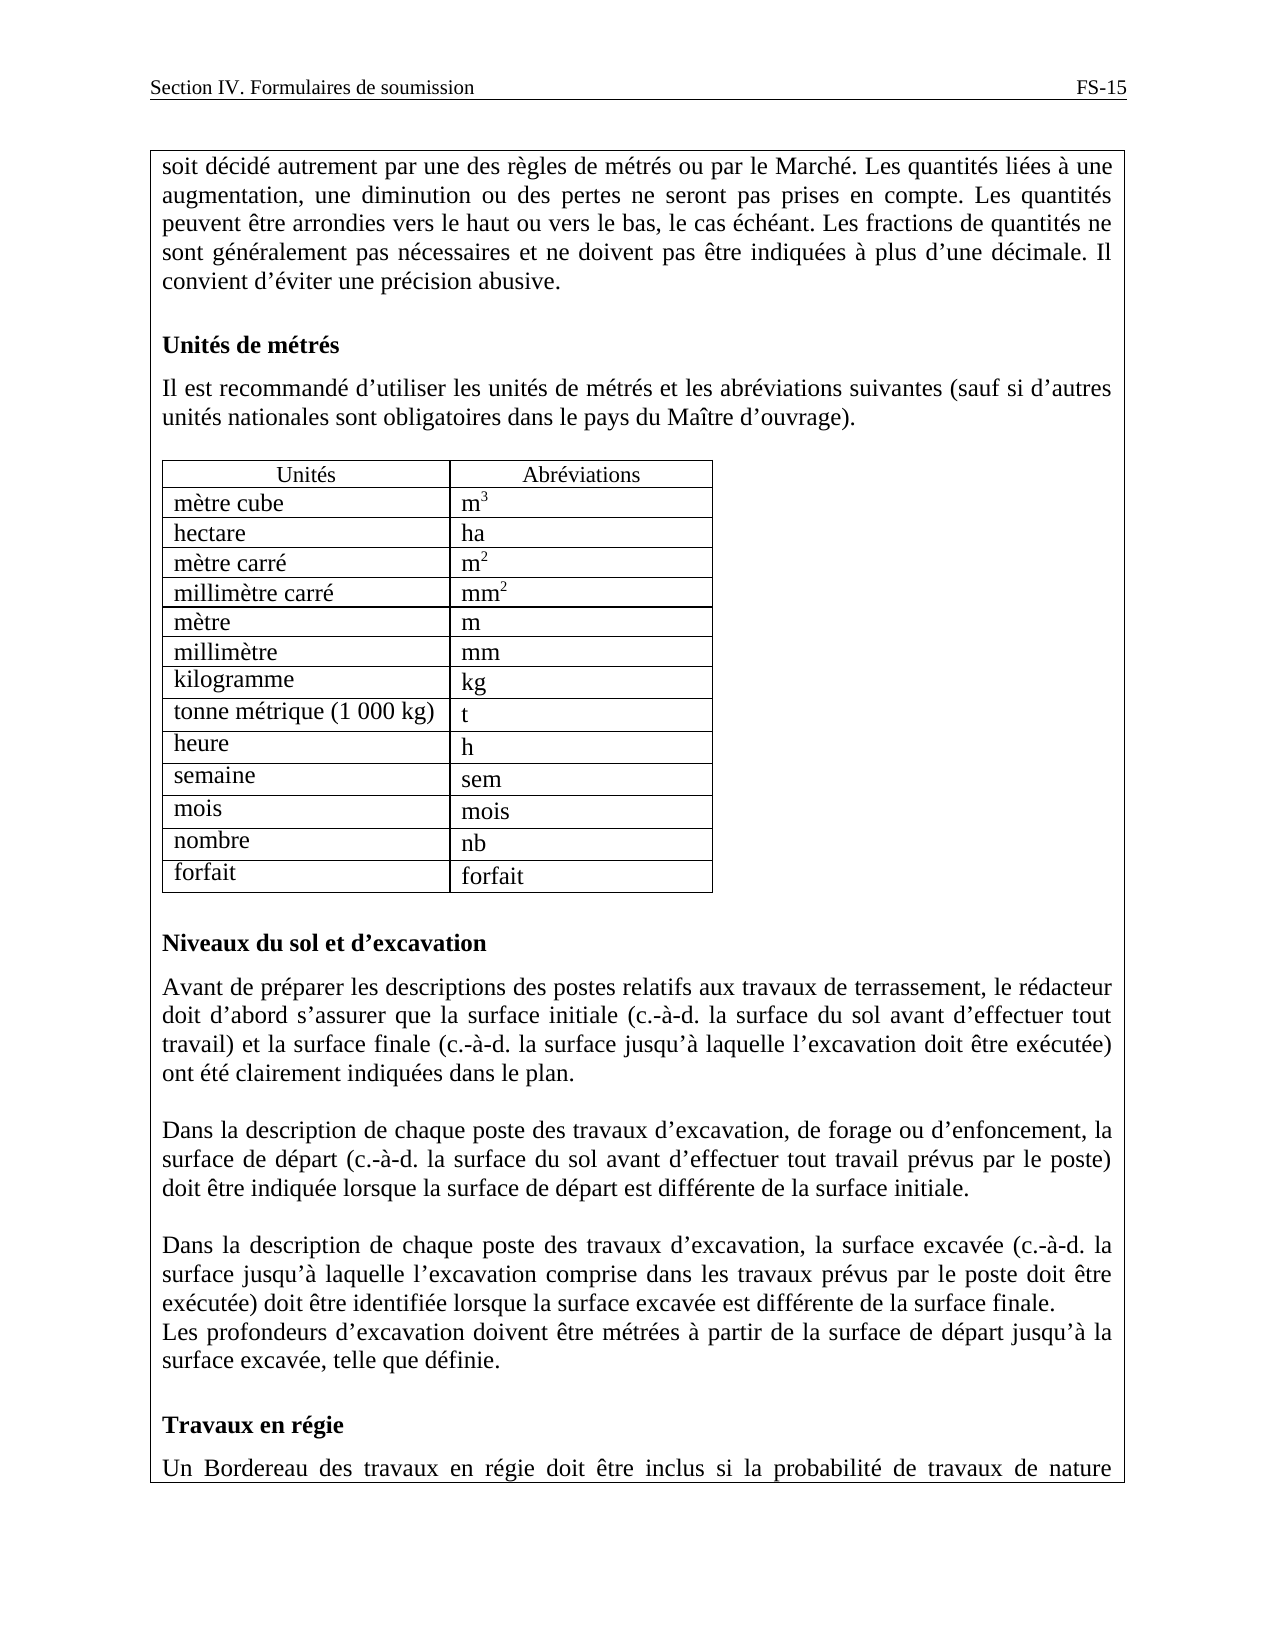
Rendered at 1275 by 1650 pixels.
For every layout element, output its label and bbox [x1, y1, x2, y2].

table_header [151, 151, 1124, 1482]
